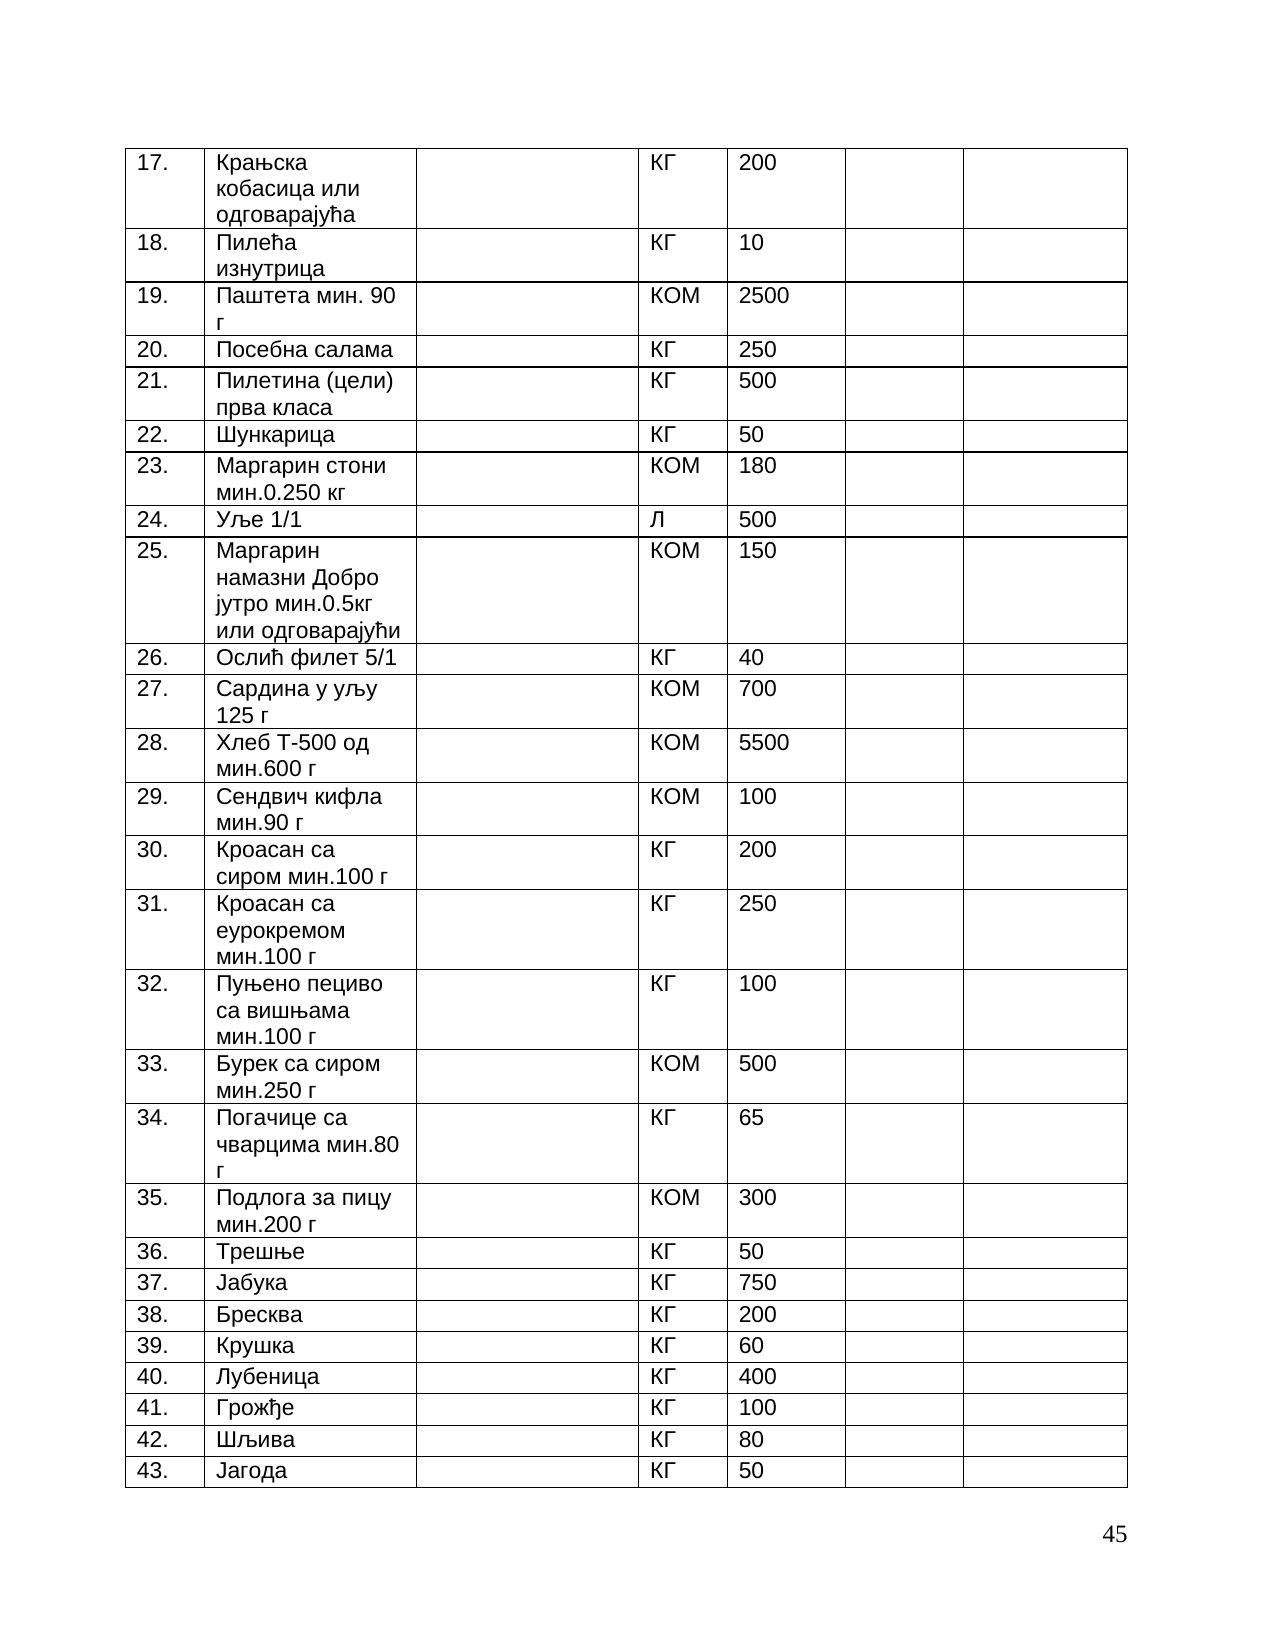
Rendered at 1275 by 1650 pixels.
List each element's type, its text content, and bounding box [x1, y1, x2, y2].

table_cell Грожђе [205, 1394, 416, 1424]
table_cell [846, 1426, 963, 1456]
table_cell [417, 729, 638, 782]
table_cell [846, 336, 963, 366]
table_cell [846, 1050, 963, 1103]
table_cell [846, 970, 963, 1049]
table_cell [417, 836, 638, 889]
table_cell Посебна салама [205, 336, 416, 366]
table_cell [846, 1457, 963, 1487]
table_cell [846, 283, 963, 335]
table_cell [964, 783, 1127, 835]
table_cell [964, 675, 1127, 728]
table_cell Пилетина (цели) прва класа [205, 368, 416, 420]
table_cell [964, 1184, 1127, 1237]
table_cell [846, 1394, 963, 1424]
table_cell Шункарица [205, 421, 416, 451]
table_cell [846, 1184, 963, 1237]
table_cell [417, 1184, 638, 1237]
table_cell [417, 368, 638, 420]
table_cell [846, 675, 963, 728]
table_cell КОМ [639, 1050, 727, 1103]
table_cell 25. [126, 538, 204, 643]
table_cell [846, 783, 963, 835]
table_cell 34. [126, 1104, 204, 1183]
table_cell 700 [728, 675, 845, 728]
table_cell КГ [639, 229, 727, 281]
table_cell Сендвич кифла мин.90 г [205, 783, 416, 835]
table_cell [417, 506, 638, 536]
table_cell Погачице са чварцима мин.80 г [205, 1104, 416, 1183]
table_cell КОМ [639, 675, 727, 728]
table_cell 10 [728, 229, 845, 281]
table_cell [964, 506, 1127, 536]
table_cell Шљива [205, 1426, 416, 1456]
table_cell 21. [126, 368, 204, 420]
table_cell 17. [126, 149, 204, 228]
table_cell [417, 149, 638, 228]
table_cell [417, 783, 638, 835]
table_cell [417, 1363, 638, 1393]
table_cell [846, 1104, 963, 1183]
table_cell 38. [126, 1301, 204, 1331]
table_cell [417, 538, 638, 643]
table_cell [417, 675, 638, 728]
table_cell КГ [639, 1104, 727, 1183]
table_cell 400 [728, 1363, 845, 1393]
table_cell 200 [728, 836, 845, 889]
table_cell [964, 970, 1127, 1049]
table_cell [964, 1238, 1127, 1268]
table_cell КГ [639, 1363, 727, 1393]
table_cell 50 [728, 1238, 845, 1268]
table_cell [417, 890, 638, 969]
table_cell [417, 1394, 638, 1424]
table_cell [964, 890, 1127, 969]
table_cell [846, 1332, 963, 1362]
table_cell [964, 836, 1127, 889]
table_cell КГ [639, 1394, 727, 1424]
table_cell [964, 644, 1127, 674]
table_cell [964, 368, 1127, 420]
table_cell 500 [728, 1050, 845, 1103]
table_cell [846, 644, 963, 674]
table_cell 23. [126, 453, 204, 505]
table_cell [846, 149, 963, 228]
table_cell 28. [126, 729, 204, 782]
table_cell Бресква [205, 1301, 416, 1331]
table_cell [964, 1301, 1127, 1331]
table_cell 19. [126, 283, 204, 335]
table_cell 43. [126, 1457, 204, 1487]
table_cell Паштета мин. 90 г [205, 283, 416, 335]
table_cell КГ [639, 1426, 727, 1456]
table_cell [964, 1457, 1127, 1487]
table_cell 750 [728, 1269, 845, 1299]
table_cell 60 [728, 1332, 845, 1362]
table_cell 200 [728, 1301, 845, 1331]
table_cell Јагода [205, 1457, 416, 1487]
table_cell [417, 1332, 638, 1362]
table_cell Подлога за пицу мин.200 г [205, 1184, 416, 1237]
table_cell КОМ [639, 538, 727, 643]
table_cell Пуњено пециво са вишњама мин.100 г [205, 970, 416, 1049]
table_cell Јабука [205, 1269, 416, 1299]
table_cell [964, 538, 1127, 643]
table_cell [846, 1238, 963, 1268]
table_cell [417, 1457, 638, 1487]
table_cell [964, 283, 1127, 335]
table_cell Крушка [205, 1332, 416, 1362]
table_cell Пилећа изнутрица [205, 229, 416, 281]
table_cell КГ [639, 421, 727, 451]
table_cell 2500 [728, 283, 845, 335]
table_cell 22. [126, 421, 204, 451]
table_cell 200 [728, 149, 845, 228]
table_cell КГ [639, 890, 727, 969]
table_cell [964, 1363, 1127, 1393]
table_cell [417, 1301, 638, 1331]
table_cell [846, 1269, 963, 1299]
table_cell 150 [728, 538, 845, 643]
table_cell Л [639, 506, 727, 536]
table_cell 100 [728, 783, 845, 835]
table_cell 500 [728, 506, 845, 536]
table_cell [417, 283, 638, 335]
table_cell Крањска кобасица или одговарајућа [205, 149, 416, 228]
table_cell [964, 1426, 1127, 1456]
table_cell [964, 1050, 1127, 1103]
table_cell [417, 421, 638, 451]
table_cell КГ [639, 368, 727, 420]
table_cell Кроасан са сиром мин.100 г [205, 836, 416, 889]
table_cell [964, 229, 1127, 281]
table_cell 5500 [728, 729, 845, 782]
table_cell 65 [728, 1104, 845, 1183]
table_cell 100 [728, 1394, 845, 1424]
table_cell [846, 421, 963, 451]
table_cell 100 [728, 970, 845, 1049]
table_cell 180 [728, 453, 845, 505]
table_cell КГ [639, 970, 727, 1049]
table_cell [417, 453, 638, 505]
table_cell Хлеб Т-500 од мин.600 г [205, 729, 416, 782]
table_cell Кроасан са еурокремом мин.100 г [205, 890, 416, 969]
table_cell 36. [126, 1238, 204, 1268]
table_cell [417, 1104, 638, 1183]
table_cell [846, 729, 963, 782]
table_cell [417, 644, 638, 674]
table_cell Уље 1/1 [205, 506, 416, 536]
table_cell 50 [728, 1457, 845, 1487]
table_cell 39. [126, 1332, 204, 1362]
table_cell 33. [126, 1050, 204, 1103]
table_cell Бурек са сиром мин.250 г [205, 1050, 416, 1103]
table_cell КГ [639, 1457, 727, 1487]
table_cell [964, 729, 1127, 782]
table_cell КГ [639, 336, 727, 366]
table_cell [846, 538, 963, 643]
table_cell [846, 368, 963, 420]
table_cell Ослић филет 5/1 [205, 644, 416, 674]
table_cell КГ [639, 1238, 727, 1268]
table_cell 30. [126, 836, 204, 889]
table_cell 40. [126, 1363, 204, 1393]
table_cell 20. [126, 336, 204, 366]
table_cell [417, 336, 638, 366]
table_cell [964, 336, 1127, 366]
table_cell КГ [639, 644, 727, 674]
table_cell Лубеница [205, 1363, 416, 1393]
table_cell [846, 229, 963, 281]
table_cell 250 [728, 890, 845, 969]
table_cell КГ [639, 149, 727, 228]
table_cell КОМ [639, 453, 727, 505]
table_cell КГ [639, 836, 727, 889]
table_cell 27. [126, 675, 204, 728]
table_cell [417, 229, 638, 281]
table_cell 42. [126, 1426, 204, 1456]
table_cell 26. [126, 644, 204, 674]
table_cell 32. [126, 970, 204, 1049]
table_cell [846, 453, 963, 505]
table_cell [964, 1332, 1127, 1362]
table_cell [417, 1050, 638, 1103]
table_cell КГ [639, 1332, 727, 1362]
table_cell [964, 1104, 1127, 1183]
table_cell [846, 506, 963, 536]
table_cell [964, 421, 1127, 451]
table_cell КОМ [639, 783, 727, 835]
table_cell [846, 890, 963, 969]
table_cell Маргарин стони мин.0.250 кг [205, 453, 416, 505]
table_cell [964, 1269, 1127, 1299]
table_cell Сардина у уљу 125 г [205, 675, 416, 728]
table_cell КОМ [639, 729, 727, 782]
table_cell [417, 970, 638, 1049]
table_cell [417, 1238, 638, 1268]
table_cell 40 [728, 644, 845, 674]
table_cell [417, 1269, 638, 1299]
table_cell 300 [728, 1184, 845, 1237]
table_cell КОМ [639, 283, 727, 335]
table_cell 18. [126, 229, 204, 281]
table_cell КОМ [639, 1184, 727, 1237]
table_cell 50 [728, 421, 845, 451]
table_cell 37. [126, 1269, 204, 1299]
table_cell 24. [126, 506, 204, 536]
table_cell 250 [728, 336, 845, 366]
table_cell 80 [728, 1426, 845, 1456]
table_cell 500 [728, 368, 845, 420]
table_cell [417, 1426, 638, 1456]
table_cell 31. [126, 890, 204, 969]
table_cell Трешње [205, 1238, 416, 1268]
table_cell 41. [126, 1394, 204, 1424]
table_cell [846, 836, 963, 889]
table_cell КГ [639, 1269, 727, 1299]
table_cell [846, 1301, 963, 1331]
table_cell [964, 453, 1127, 505]
table_cell 35. [126, 1184, 204, 1237]
table_cell Маргарин намазни Добро јутро мин.0.5кг или одговарајући [205, 538, 416, 643]
table_cell [846, 1363, 963, 1393]
table_cell КГ [639, 1301, 727, 1331]
table_cell 29. [126, 783, 204, 835]
table_cell [964, 149, 1127, 228]
table_cell [964, 1394, 1127, 1424]
